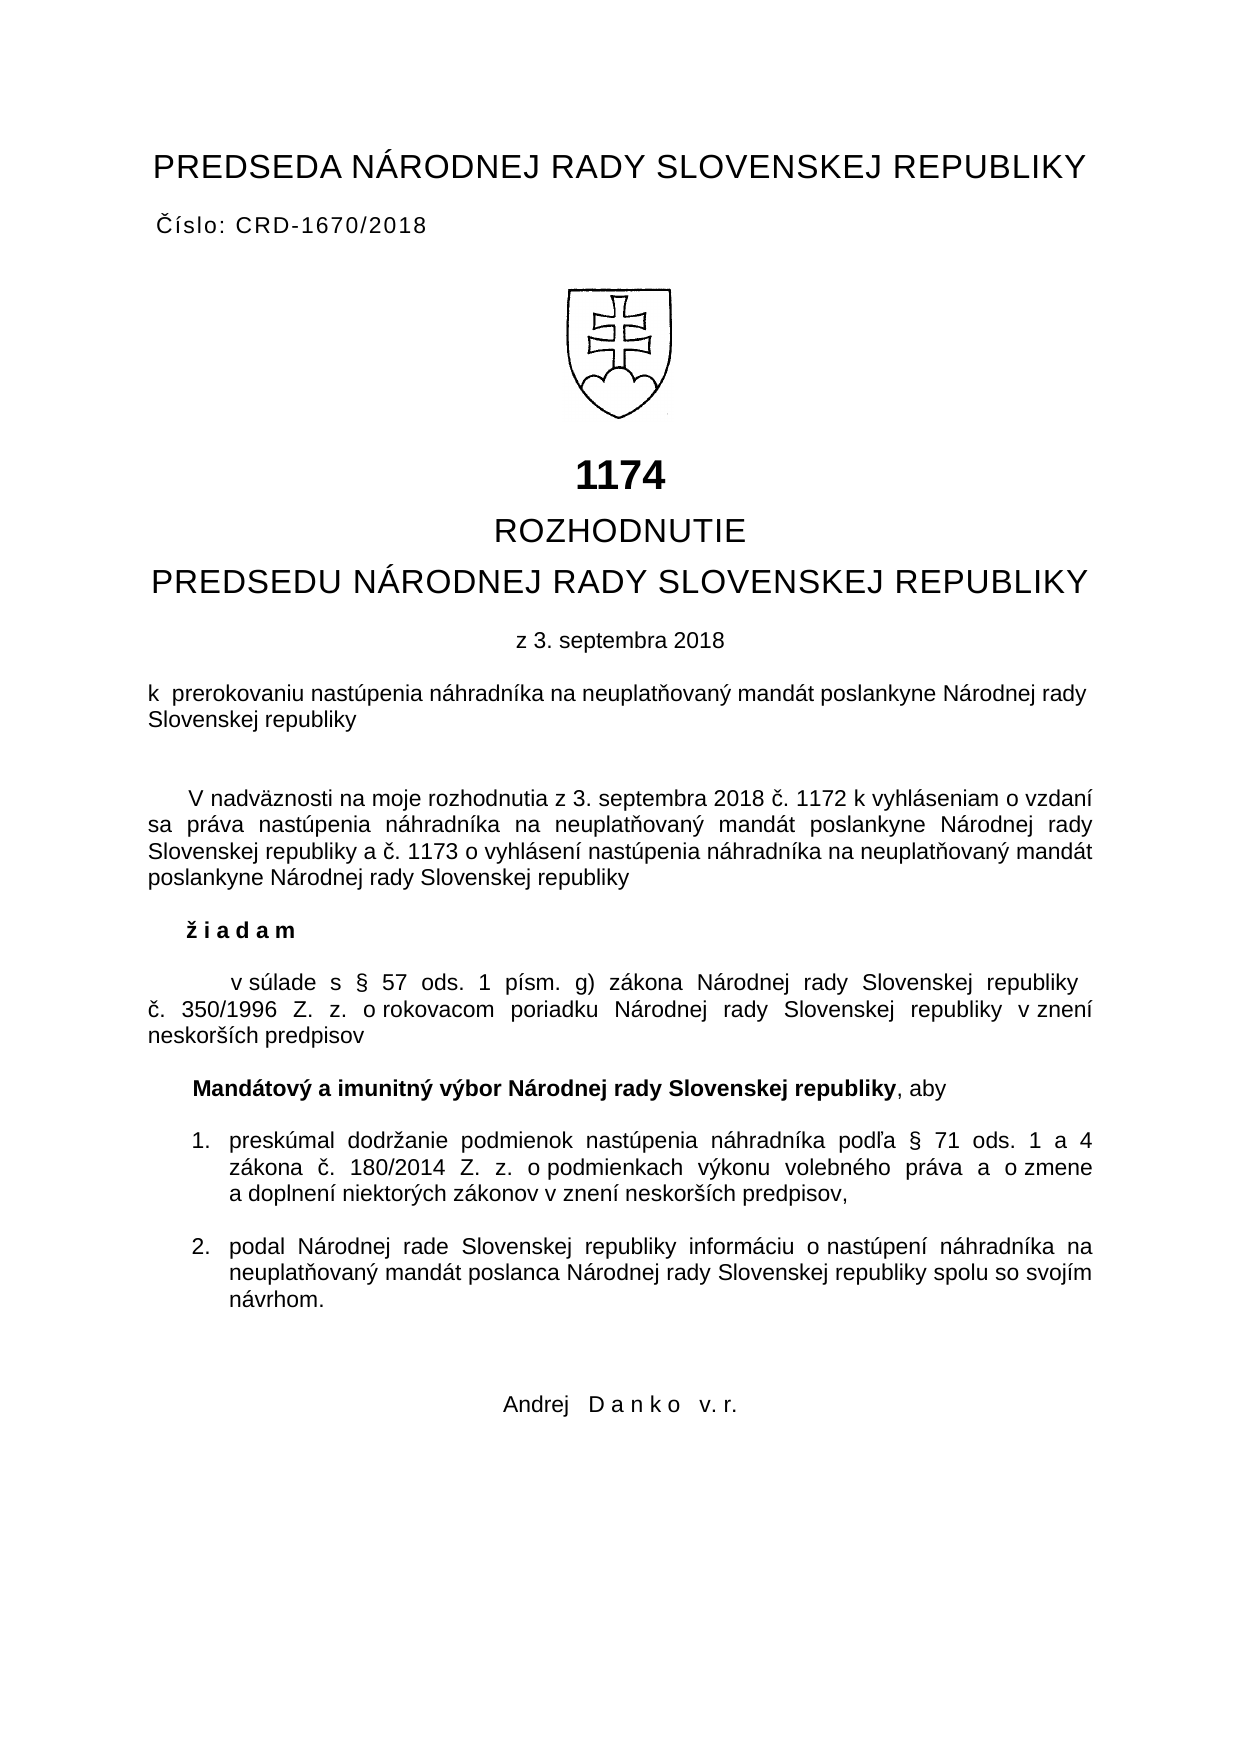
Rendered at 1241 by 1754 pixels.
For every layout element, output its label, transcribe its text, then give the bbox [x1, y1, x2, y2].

subtitle PREDSEDU NÁRODNEJ RADY SLOVENSKEJ REPUBLIKY [148, 562, 1093, 600]
text k prerokovaniu nastúpenia náhradníka na neuplatňovaný mandát poslankyne Národnej rady Slovenskej republiky [148, 679, 1093, 732]
subtitle ROZHODNUTIE [148, 511, 1093, 549]
list podal Národnej rade Slovenskej republiky informáciu o nastúpení náhradníka na neuplatňovaný mandát poslanca Národnej rady Slovenskej republiky spolu so svojím návrhom. [191, 1233, 1093, 1312]
text Andrej D a n k o v. r. [148, 1391, 1093, 1417]
text 1174 [148, 451, 1093, 498]
text ž i a d a m [148, 917, 1093, 943]
text Číslo: CRD-1670/2018 [148, 212, 1093, 239]
text z 3. septembra 2018 [148, 627, 1093, 653]
list preskúmal dodržanie podmienok nastúpenia náhradníka podľa § 71 ods. 1 a 4 zákona č. 180/2014 Z. z. o podmienkach výkonu volebného práva a o zmene a doplnení niektorých zákonov v znení neskorších predpisov, [191, 1127, 1093, 1207]
text Mandátový a imunitný výbor Národnej rady Slovenskej republiky, aby [148, 1075, 1093, 1101]
text v súlade s § 57 ods. 1 písm. g) zákona Národnej rady Slovenskej republiky č. 350/1996 Z. z. o rokovacom poriadku Národnej rady Slovenskej republiky v znení neskorších predpisov [148, 969, 1093, 1048]
text V nadväznosti na moje rozhodnutia z 3. septembra 2018 č. 1172 k vyhláseniam o vzdaní sa práva nastúpenia náhradníka na neuplatňovaný mandát poslankyne Národnej rady Slovenskej republiky a č. 1173 o vyhlásení nastúpenia náhradníka na neuplatňovaný mandát poslankyne Národnej rady Slovenskej republiky [148, 785, 1093, 890]
subtitle PREDSEDA NÁRODNEJ RADY SLOVENSKEJ REPUBLIKY [148, 148, 1093, 186]
picture [561, 285, 675, 422]
